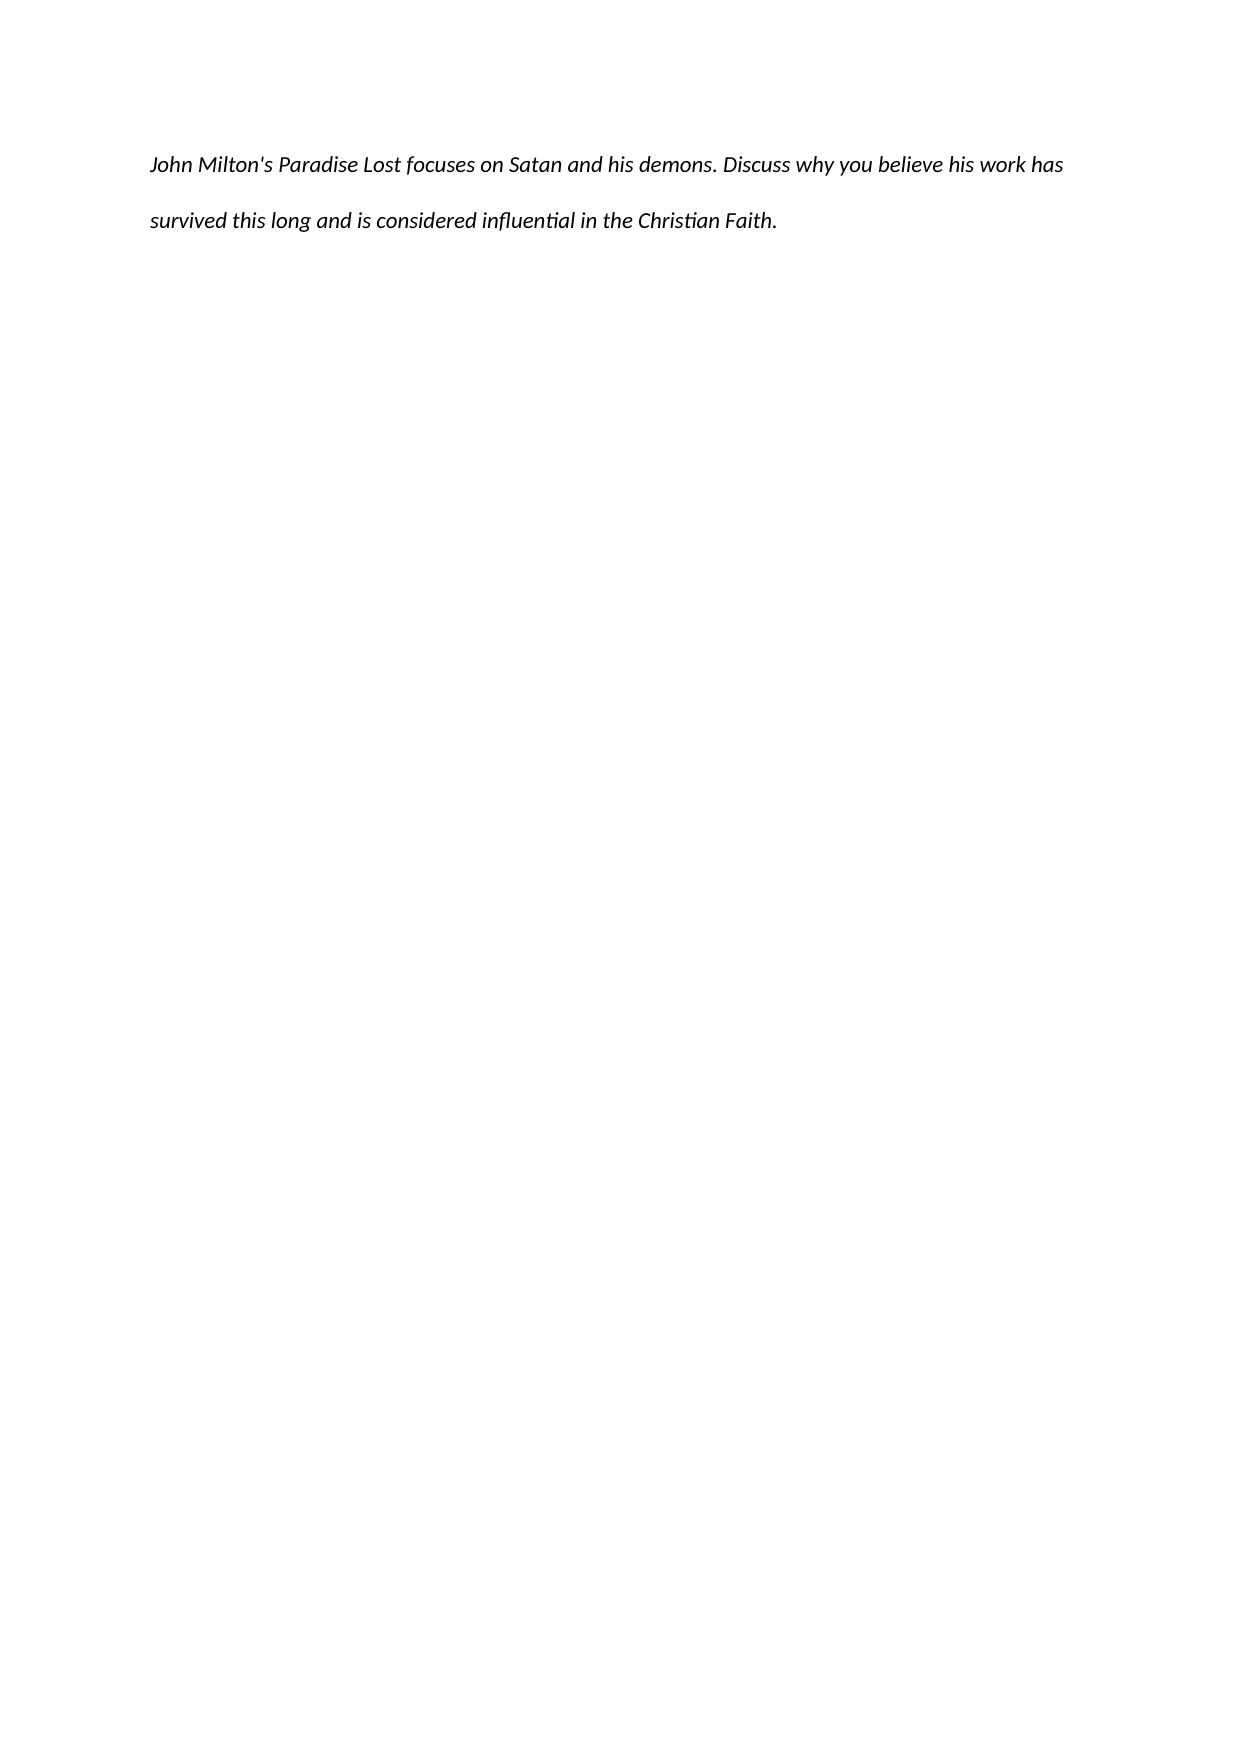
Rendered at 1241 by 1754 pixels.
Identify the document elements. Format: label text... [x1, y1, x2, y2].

text John Milton's Paradise Lost focuses on Satan and his demons. Discuss why you believe his work has survived this long and is considered influential in the Christian Faith. [150, 150, 1090, 234]
